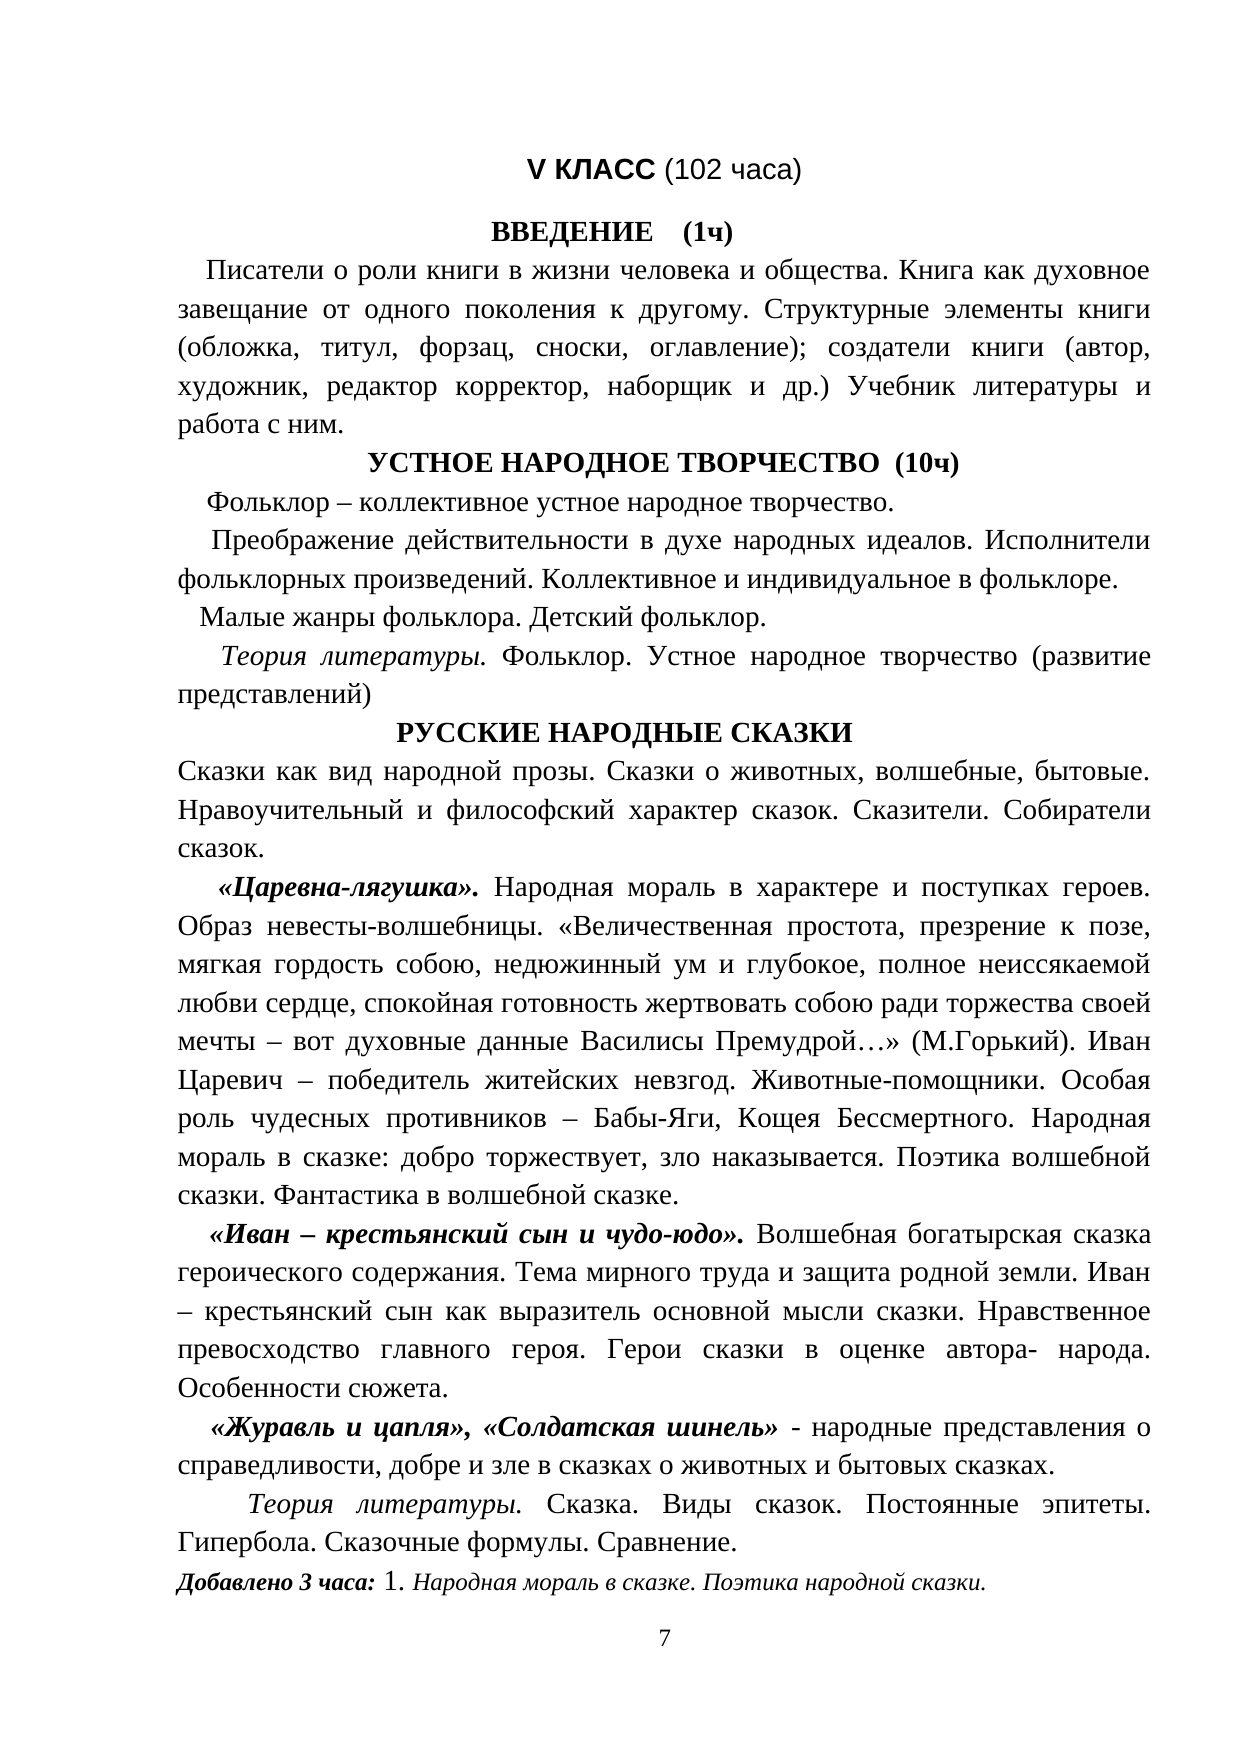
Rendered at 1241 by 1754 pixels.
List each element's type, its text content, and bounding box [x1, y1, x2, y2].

text РУССКИЕ НАРОДНЫЕ СКАЗКИ [177, 715, 1152, 748]
text «Журавль и цапля», «Солдатская шинель» - народные представления о справедливости, добре и зле в сказках о животных и бытовых сказках. [177, 1409, 1152, 1481]
text Сказки как вид народной прозы. Сказки о животных, волшебные, бытовые. Нравоучительный и философский характер сказок. Сказители. Собиратели сказок. [177, 753, 1152, 864]
text Теория литературы. Сказка. Виды сказок. Постоянные эпитеты. Гипербола. Сказочные формулы. Сравнение. [177, 1486, 1152, 1558]
text «Царевна-лягушка». Народная мораль в характере и поступках героев. Образ невесты-волшебницы. «Величественная простота, презрение к позе, мягкая гордость собою, недюжинный ум и глубокое, полное неиссякаемой любви сердце, спокойная готовность жертвовать собою ради торжества своей мечты – вот духовные данные Василисы Премудрой…» (М.Горький). Иван Царевич – победитель житейских невзгод. Животные-помощники. Особая роль чудесных противников – Бабы-Яги, Кощея Бессмертного. Народная мораль в сказке: добро торжествует, зло наказывается. Поэтика волшебной сказки. Фантастика в волшебной сказке. [177, 869, 1152, 1211]
text Добавлено 3 часа: 1. Народная мораль в сказке. Поэтика народной сказки. [177, 1563, 1152, 1596]
text Писатели о роли книги в жизни человека и общества. Книга как духовное завещание от одного поколения к другому. Структурные элементы книги (обложка, титул, форзац, сноски, оглавление); создатели книги (автор, художник, редактор корректор, наборщик и др.) Учебник литературы и работа с ним. [177, 252, 1152, 440]
text Малые жанры фольклора. Детский фольклор. [177, 599, 1152, 633]
text Теория литературы. Фольклор. Устное народное творчество (развитие представлений) [177, 638, 1152, 710]
text Преображение действительности в духе народных идеалов. Исполнители фольклорных произведений. Коллективное и индивидуальное в фольклоре. [177, 522, 1152, 594]
text Фольклор – коллективное устное народное творчество. [177, 484, 1152, 517]
text УСТНОЕ НАРОДНОЕ ТВОРЧЕСТВО (10ч) [177, 445, 1152, 479]
text «Иван – крестьянский сын и чудо-юдо». Волшебная богатырская сказка героического содержания. Тема мирного труда и защита родной земли. Иван – крестьянский сын как выразитель основной мысли сказки. Нравственное превосходство главного героя. Герои сказки в оценке автора- народа. Особенности сюжета. [177, 1216, 1152, 1404]
text ВВЕДЕНИЕ (1ч) [177, 214, 1152, 247]
text V КЛАСС (102 часа) [177, 152, 1152, 185]
